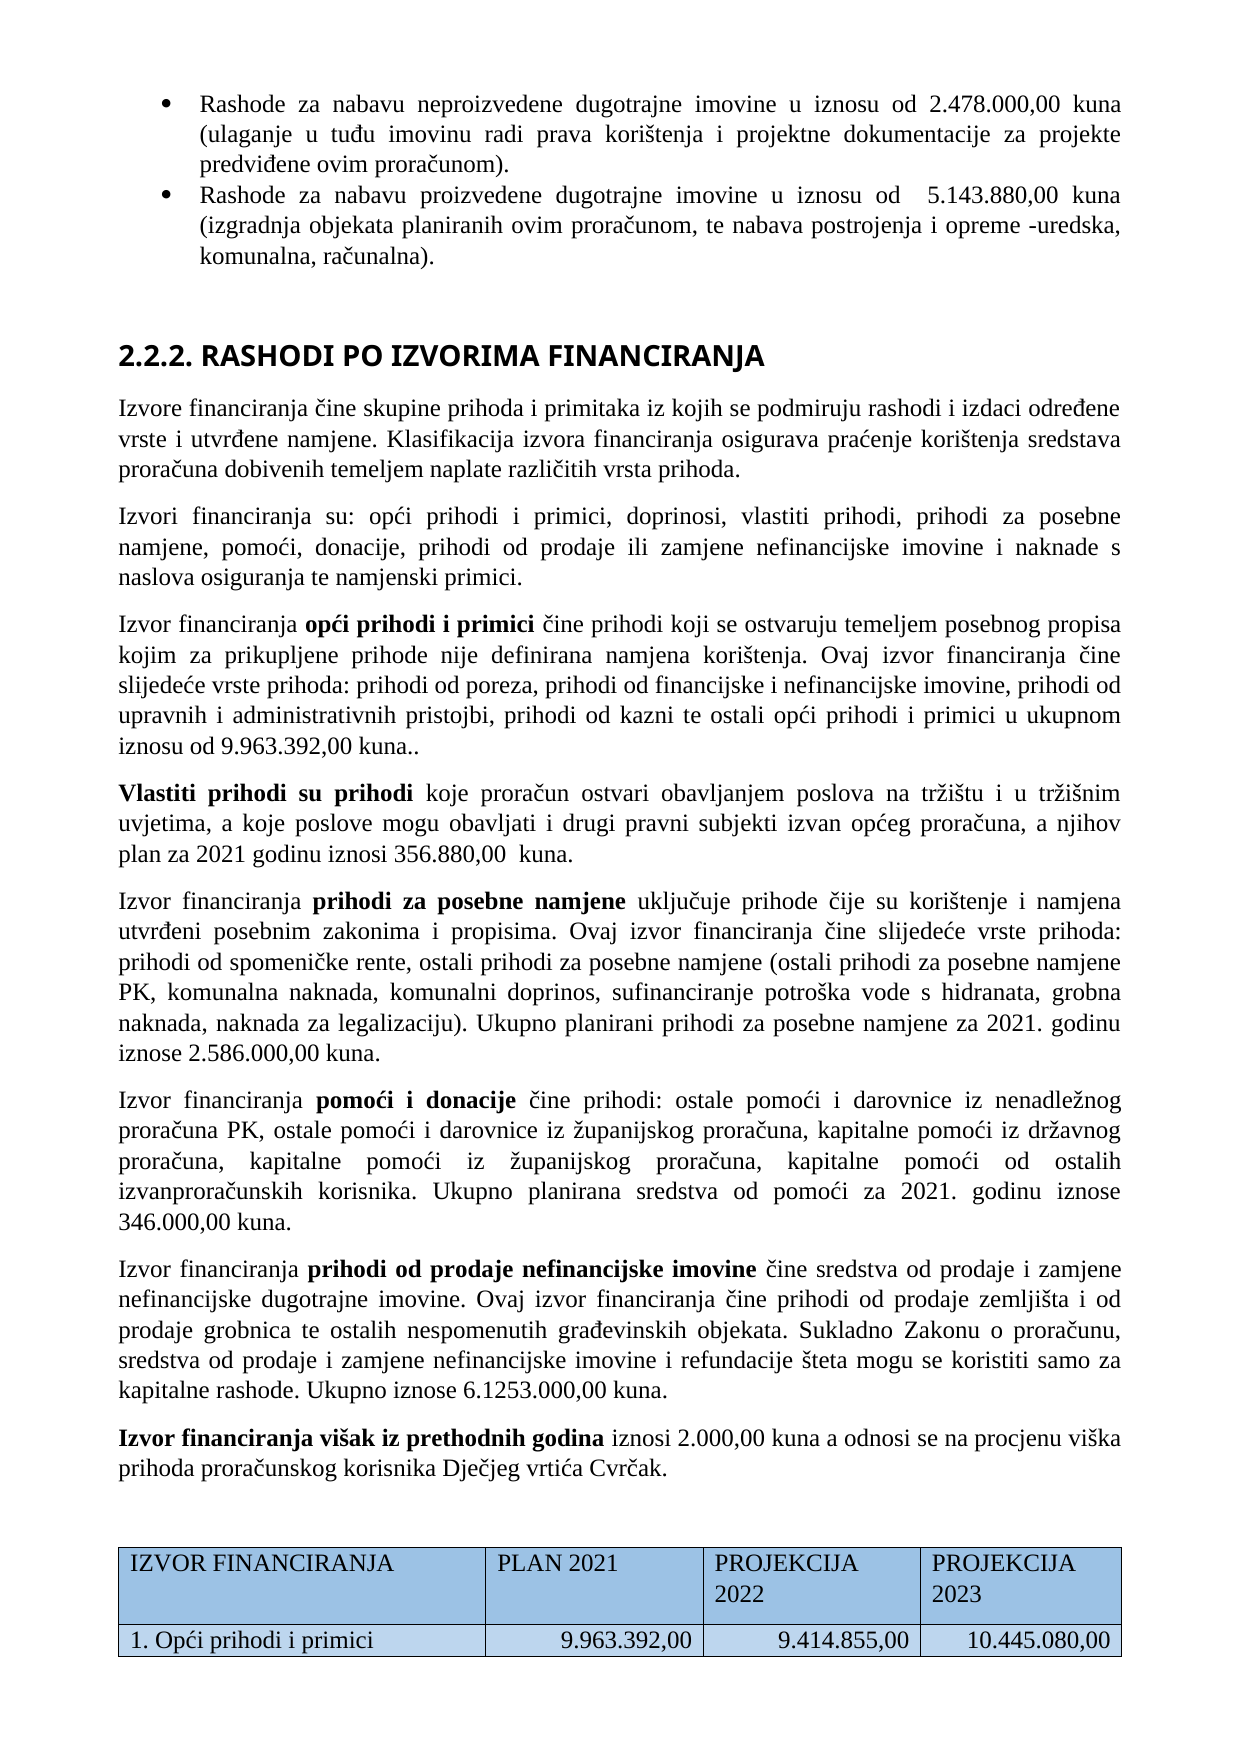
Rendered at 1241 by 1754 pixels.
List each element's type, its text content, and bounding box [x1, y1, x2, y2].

table_cell 10.445.080,00 [921, 1625, 1121, 1656]
text Izvor financiranja prihodi za posebne namjene uključuje prihode čije su korištenje i namjena utvrđeni posebnim zakonima i propisima. Ovaj izvor financiranja čine slijedeće vrste prihoda: prihodi od spomeničke rente, ostali prihodi za posebne namjene (ostali prihodi za posebne namjene PK, komunalna naknada, komunalni doprinos, sufinanciranje potroška vode s hidranata, grobna naknada, naknada za legalizaciju). Ukupno planirani prihodi za posebne namjene za 2021. godinu iznose 2.586.000,00 kuna. [118, 886, 1122, 1067]
text 2.2.2. RASHODI PO IZVORIMA FINANCIRANJA [118, 335, 1122, 374]
text Izvor financiranja opći prihodi i primici čine prihodi koji se ostvaruju temeljem posebnog propisa kojim za prikupljene prihode nije definirana namjena korištenja. Ovaj izvor financiranja čine slijedeće vrste prihoda: prihodi od poreza, prihodi od financijske i nefinancijske imovine, prihodi od upravnih i administrativnih pristojbi, prihodi od kazni te ostali opći prihodi i primici u ukupnom iznosu od 9.963.392,00 kuna.. [118, 609, 1122, 760]
list Rashode za nabavu proizvedene dugotrajne imovine u iznosu od 5.143.880,00 kuna (izgradnja objekata planiranih ovim proračunom, te nabava postrojenja i opreme -uredska, komunalna, računalna). [162, 180, 1122, 269]
text Izvori financiranja su: opći prihodi i primici, doprinosi, vlastiti prihodi, prihodi za posebne namjene, pomoći, donacije, prihodi od prodaje ili zamjene nefinancijske imovine i naknade s naslova osiguranja te namjenski primici. [118, 501, 1122, 591]
table_header PLAN 2021 [486, 1548, 703, 1624]
text Vlastiti prihodi su prihodi koje proračun ostvari obavljanjem poslova na tržištu i u tržišnim uvjetima, a koje poslove mogu obavljati i drugi pravni subjekti izvan općeg proračuna, a njihov plan za 2021 godinu iznosi 356.880,00 kuna. [118, 778, 1122, 868]
text Izvor financiranja višak iz prethodnih godina iznosi 2.000,00 kuna a odnosi se na procjenu viška prihoda proračunskog korisnika Dječjeg vrtića Cvrčak. [118, 1423, 1122, 1482]
table_header IZVOR FINANCIRANJA [119, 1548, 485, 1624]
text Izvor financiranja prihodi od prodaje nefinancijske imovine čine sredstva od prodaje i zamjene nefinancijske dugotrajne imovine. Ovaj izvor financiranja čine prihodi od prodaje zemljišta i od prodaje grobnica te ostalih nespomenutih građevinskih objekata. Sukladno Zakonu o proračunu, sredstva od prodaje i zamjene nefinancijske imovine i refundacije šteta mogu se koristiti samo za kapitalne rashode. Ukupno iznose 6.1253.000,00 kuna. [118, 1254, 1122, 1404]
table_cell 1. Opći prihodi i primici [119, 1625, 485, 1656]
text Izvore financiranja čine skupine prihoda i primitaka iz kojih se podmiruju rashodi i izdaci određene vrste i utvrđene namjene. Klasifikacija izvora financiranja osigurava praćenje korištenja sredstava proračuna dobivenih temeljem naplate različitih vrsta prihoda. [118, 393, 1122, 483]
text Izvor financiranja pomoći i donacije čine prihodi: ostale pomoći i darovnice iz nenadležnog proračuna PK, ostale pomoći i darovnice iz županijskog proračuna, kapitalne pomoći iz državnog proračuna, kapitalne pomoći iz županijskog proračuna, kapitalne pomoći od ostalih izvanproračunskih korisnika. Ukupno planirana sredstva od pomoći za 2021. godinu iznose 346.000,00 kuna. [118, 1085, 1122, 1236]
table_cell 9.963.392,00 [486, 1625, 703, 1656]
table_header PROJEKCIJA 2022 [704, 1548, 920, 1624]
list Rashode za nabavu neproizvedene dugotrajne imovine u iznosu od 2.478.000,00 kuna (ulaganje u tuđu imovinu radi prava korištenja i projektne dokumentacije za projekte predviđene ovim proračunom). [162, 89, 1122, 178]
table_cell 9.414.855,00 [704, 1625, 920, 1656]
table_header PROJEKCIJA 2023 [921, 1548, 1121, 1624]
